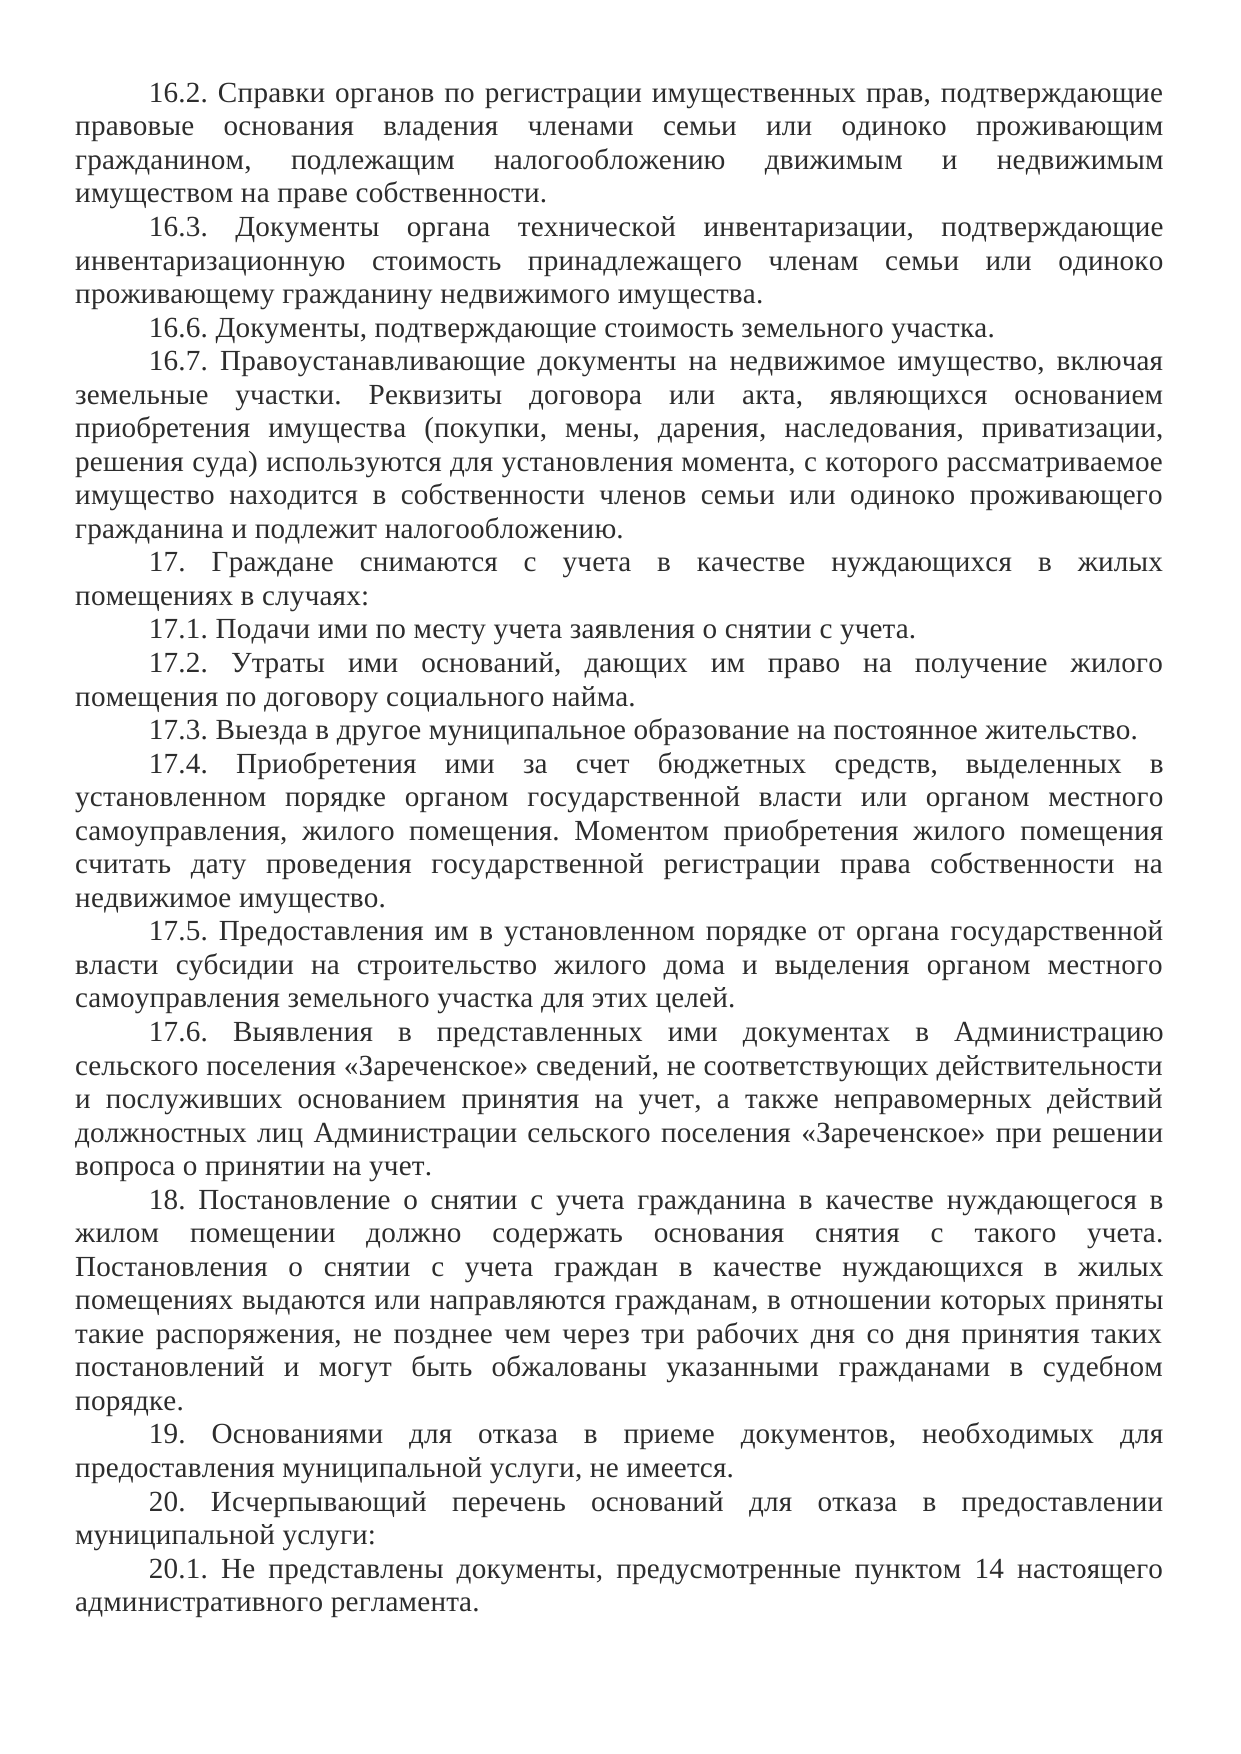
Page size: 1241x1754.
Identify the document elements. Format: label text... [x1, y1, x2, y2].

text 19. Основаниями для отказа в приеме документов, необходимых для предоставления муниципальной услуги, не имеется. [75, 1417, 1165, 1484]
text 17. Граждане снимаются с учета в качестве нуждающихся в жилых помещениях в случаях: [75, 544, 1165, 612]
text 17.5. Предоставления им в установленном порядке от органа государственной власти субсидии на строительство жилого дома и выделения органом местного самоуправления земельного участка для этих целей. [75, 913, 1165, 1014]
text 20. Исчерпывающий перечень оснований для отказа в предоставлении муниципальной услуги: [75, 1484, 1165, 1551]
text 17.2. Утраты ими оснований, дающих им право на получение жилого помещения по договору социального найма. [75, 645, 1165, 712]
text 16.7. Правоустанавливающие документы на недвижимое имущество, включая земельные участки. Реквизиты договора или акта, являющихся основанием приобретения имущества (покупки, мены, дарения, наследования, приватизации, решения суда) используются для установления момента, с которого рассматриваемое имущество находится в собственности членов семьи или одиноко проживающего гражданина и подлежит налогообложению. [75, 343, 1165, 544]
text 17.3. Выезда в другое муниципальное образование на постоянное жительство. [75, 712, 1165, 746]
text 17.4. Приобретения ими за счет бюджетных средств, выделенных в установленном порядке органом государственной власти или органом местного самоуправления, жилого помещения. Моментом приобретения жилого помещения считать дату проведения государственной регистрации права собственности на недвижимое имущество. [75, 746, 1165, 913]
text 20.1. Не представлены документы, предусмотренные пунктом 14 настоящего административного регламента. [75, 1551, 1165, 1618]
text 16.6. Документы, подтверждающие стоимость земельного участка. [75, 310, 1165, 343]
text 17.1. Подачи ими по месту учета заявления о снятии с учета. [75, 612, 1165, 645]
text 16.2. Справки органов по регистрации имущественных прав, подтверждающие правовые основания владения членами семьи или одиноко проживающим гражданином, подлежащим налогообложению движимым и недвижимым имуществом на праве собственности. [75, 75, 1165, 209]
text 17.6. Выявления в представленных ими документах в Администрацию сельского поселения «Зареченское» сведений, не соответствующих действительности и послуживших основанием принятия на учет, а также неправомерных действий должностных лиц Администрации сельского поселения «Зареченское» при решении вопроса о принятии на учет. [75, 1014, 1165, 1182]
text 16.3. Документы органа технической инвентаризации, подтверждающие инвентаризационную стоимость принадлежащего членам семьи или одиноко проживающему гражданину недвижимого имущества. [75, 209, 1165, 310]
text 18. Постановление о снятии с учета гражданина в качестве нуждающегося в жилом помещении должно содержать основания снятия с такого учета. Постановления о снятии с учета граждан в качестве нуждающихся в жилых помещениях выдаются или направляются гражданам, в отношении которых приняты такие распоряжения, не позднее чем через три рабочих дня со дня принятия таких постановлений и могут быть обжалованы указанными гражданами в судебном порядке. [75, 1182, 1165, 1417]
